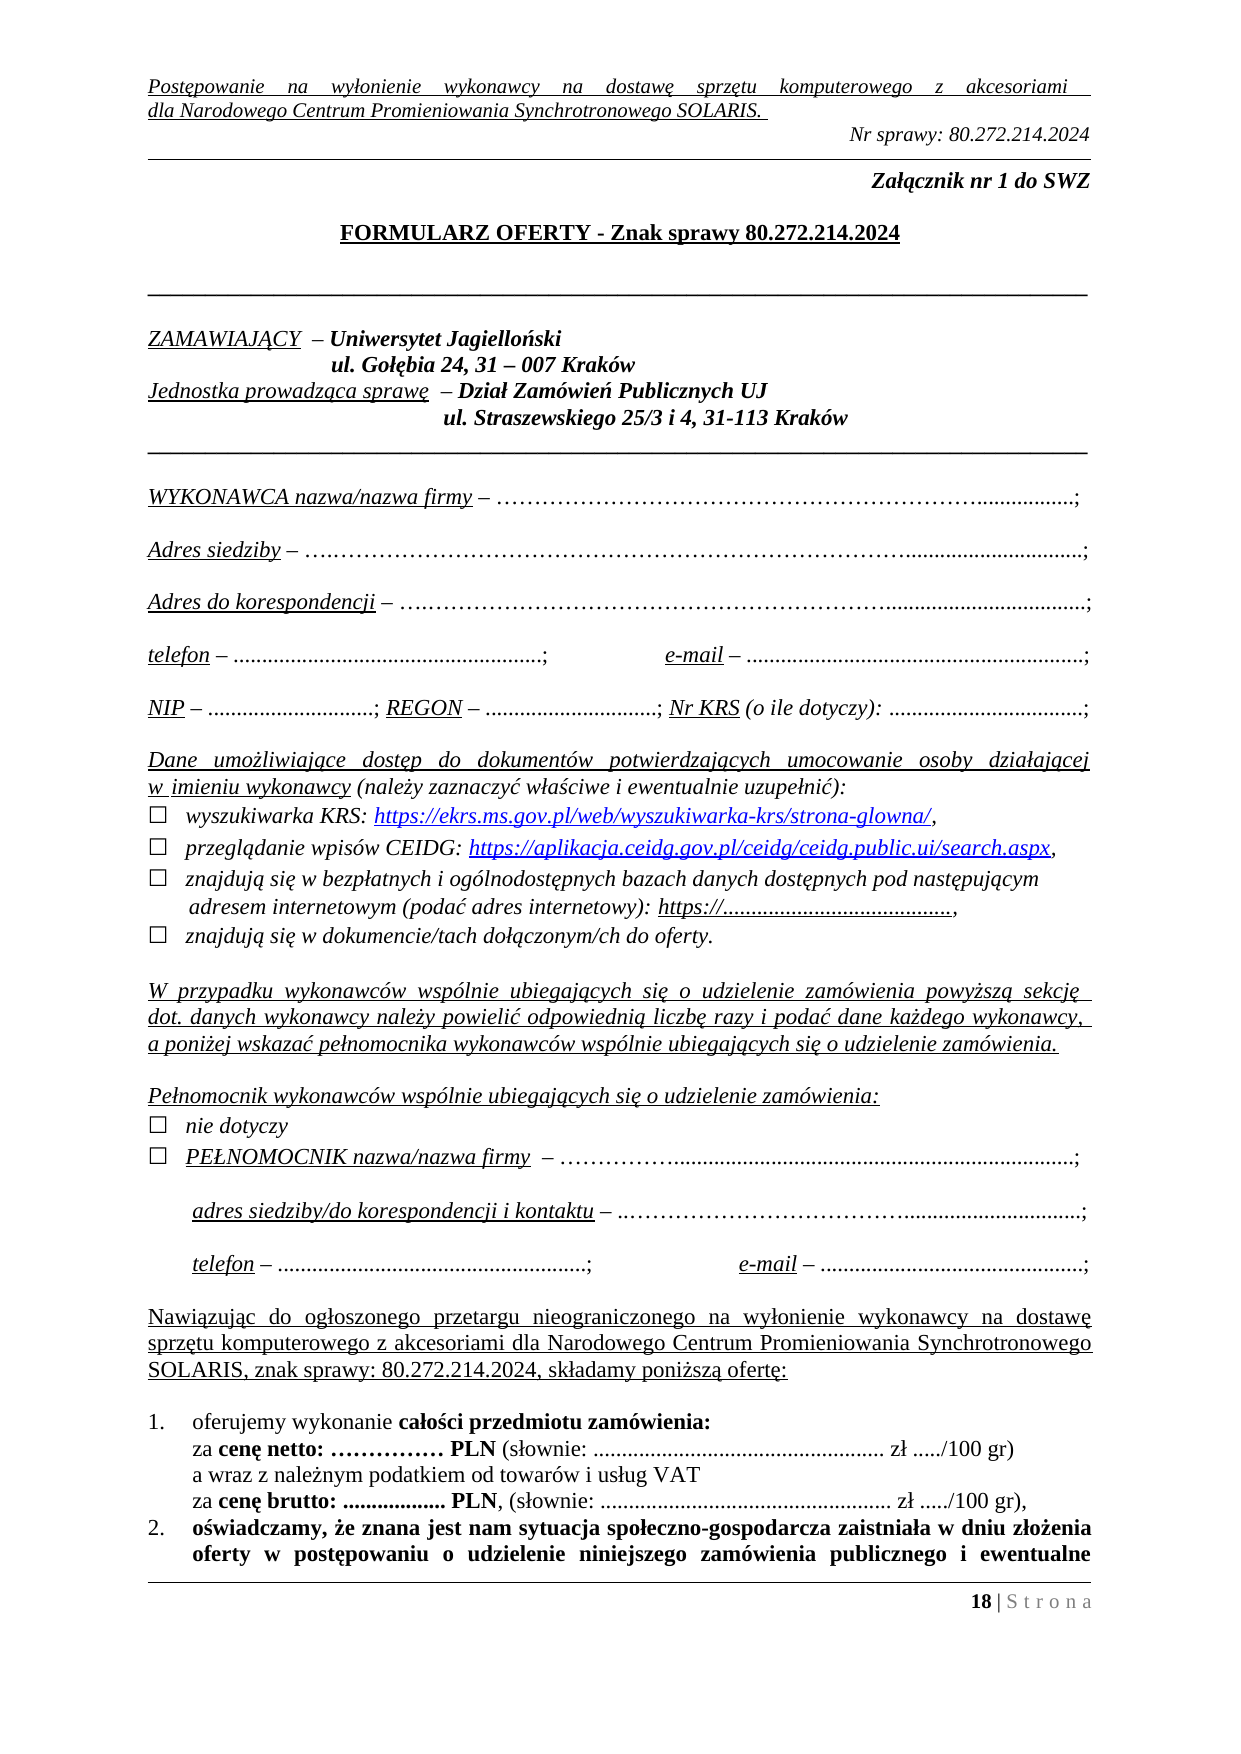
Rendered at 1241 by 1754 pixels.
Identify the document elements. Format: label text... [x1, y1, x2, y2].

list oferujemy wykonanie całości przedmiotu zamówienia: za cenę netto: …………… PLN (słownie: ................................................... zł ...../100 gr) a wraz z należnym podatkiem od towarów i usług VAT za cenę brutto: .................. PLN, (słownie: ................................................... zł ...../100 gr), [148, 1408, 1092, 1514]
text Adres siedziby – ….…………………………………………………………………...............................; [148, 536, 1092, 562]
text Załącznik nr 1 do SWZ [148, 167, 1092, 193]
text znajdują się w dokumencie/tach dołączonym/ch do oferty. [148, 919, 1092, 951]
text ul. Gołębia 24, 31 – 007 Kraków [314, 351, 1092, 377]
text telefon – ......................................................; e-mail – ...........................................................; [148, 641, 1092, 667]
text ul. Straszewskiego 25/3 i 4, 31-113 Kraków [369, 404, 1092, 430]
text ZAMAWIAJĄCY – Uniwersytet Jagielloński [148, 325, 1092, 351]
text PEŁNOMOCNIK nazwa/nazwa firmy – ……………......................................................................; [148, 1140, 1092, 1171]
text Nawiązując do ogłoszonego przetargu nieograniczonego na wyłonienie wykonawcy na dostawę sprzętu komputerowego z akcesoriami dla Narodowego Centrum Promieniowania Synchrotronowego SOLARIS, znak sprawy: 80.272.214.2024, składamy poniższą ofertę: [148, 1327, 1092, 1352]
text WYKONAWCA nazwa/nazwa firmy – ……………………………………………………….................; [148, 483, 1092, 509]
text Pełnomocnik wykonawców wspólnie ubiegających się o udzielenie zamówienia: [148, 1082, 1092, 1109]
text Adres do korespondencji – ….……………………………………………………...................................; [148, 588, 1092, 615]
text Nawiązując do ogłoszonego przetargu nieograniczonego na wyłonienie wykonawcy na dostawę sprzętu komputerowego z akcesoriami dla Narodowego Centrum Promieniowania Synchrotronowego SOLARIS, znak sprawy: 80.272.214.2024, składamy poniższą ofertę: [148, 1353, 1092, 1382]
text Dane umożliwiające dostęp do dokumentów potwierdzających umocowanie osoby działającej w imieniu wykonawcy (należy zaznaczyć właściwe i ewentualnie uzupełnić): [148, 746, 1092, 799]
text __________________________________________________________________________________ [148, 430, 1092, 457]
text W przypadku wykonawców wspólnie ubiegających się o udzielenie zamówienia powyższą sekcję dot. danych wykonawcy należy powielić odpowiednią liczbę razy i podać dane każdego wykonawcy, a poniżej wskazać pełnomocnika wykonawców wspólnie ubiegających się o udzielenie zamówienia. [148, 1001, 1092, 1026]
text wyszukiwarka KRS: https://ekrs.ms.gov.pl/web/wyszukiwarka-krs/strona-glowna/, [148, 799, 1092, 830]
text W przypadku wykonawców wspólnie ubiegających się o udzielenie zamówienia powyższą sekcję dot. danych wykonawcy należy powielić odpowiednią liczbę razy i podać dane każdego wykonawcy, a poniżej wskazać pełnomocnika wykonawców wspólnie ubiegających się o udzielenie zamówienia. [148, 977, 1092, 1000]
text NIP – .............................; REGON – ..............................; Nr KRS (o ile dotyczy): ..................................; [148, 694, 1092, 720]
text znajdują się w bezpłatnych i ogólnodostępnych bazach danych dostępnych pod następującym adresem internetowym (podać adres internetowy): https://........................................, [148, 862, 1092, 919]
text telefon – ......................................................; e-mail – ..............................................; [148, 1250, 1092, 1277]
text W przypadku wykonawców wspólnie ubiegających się o udzielenie zamówienia powyższą sekcję dot. danych wykonawcy należy powielić odpowiednią liczbę razy i podać dane każdego wykonawcy, a poniżej wskazać pełnomocnika wykonawców wspólnie ubiegających się o udzielenie zamówienia. [148, 1027, 1092, 1056]
text Jednostka prowadząca sprawę – Dział Zamówień Publicznych UJ [148, 377, 1092, 404]
text FORMULARZ OFERTY - Znak sprawy 80.272.214.2024 [148, 219, 1092, 246]
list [148, 1514, 1092, 1566]
text __________________________________________________________________________________ [148, 272, 1092, 298]
text nie dotyczy [148, 1109, 1092, 1140]
text Nawiązując do ogłoszonego przetargu nieograniczonego na wyłonienie wykonawcy na dostawę sprzętu komputerowego z akcesoriami dla Narodowego Centrum Promieniowania Synchrotronowego SOLARIS, znak sprawy: 80.272.214.2024, składamy poniższą ofertę: [148, 1303, 1092, 1326]
text adres siedziby/do korespondencji i kontaktu – ..………………………………...............................; [148, 1197, 1092, 1224]
text przeglądanie wpisów CEIDG: https://aplikacja.ceidg.gov.pl/ceidg/ceidg.public.ui/search.aspx, [148, 830, 1092, 862]
